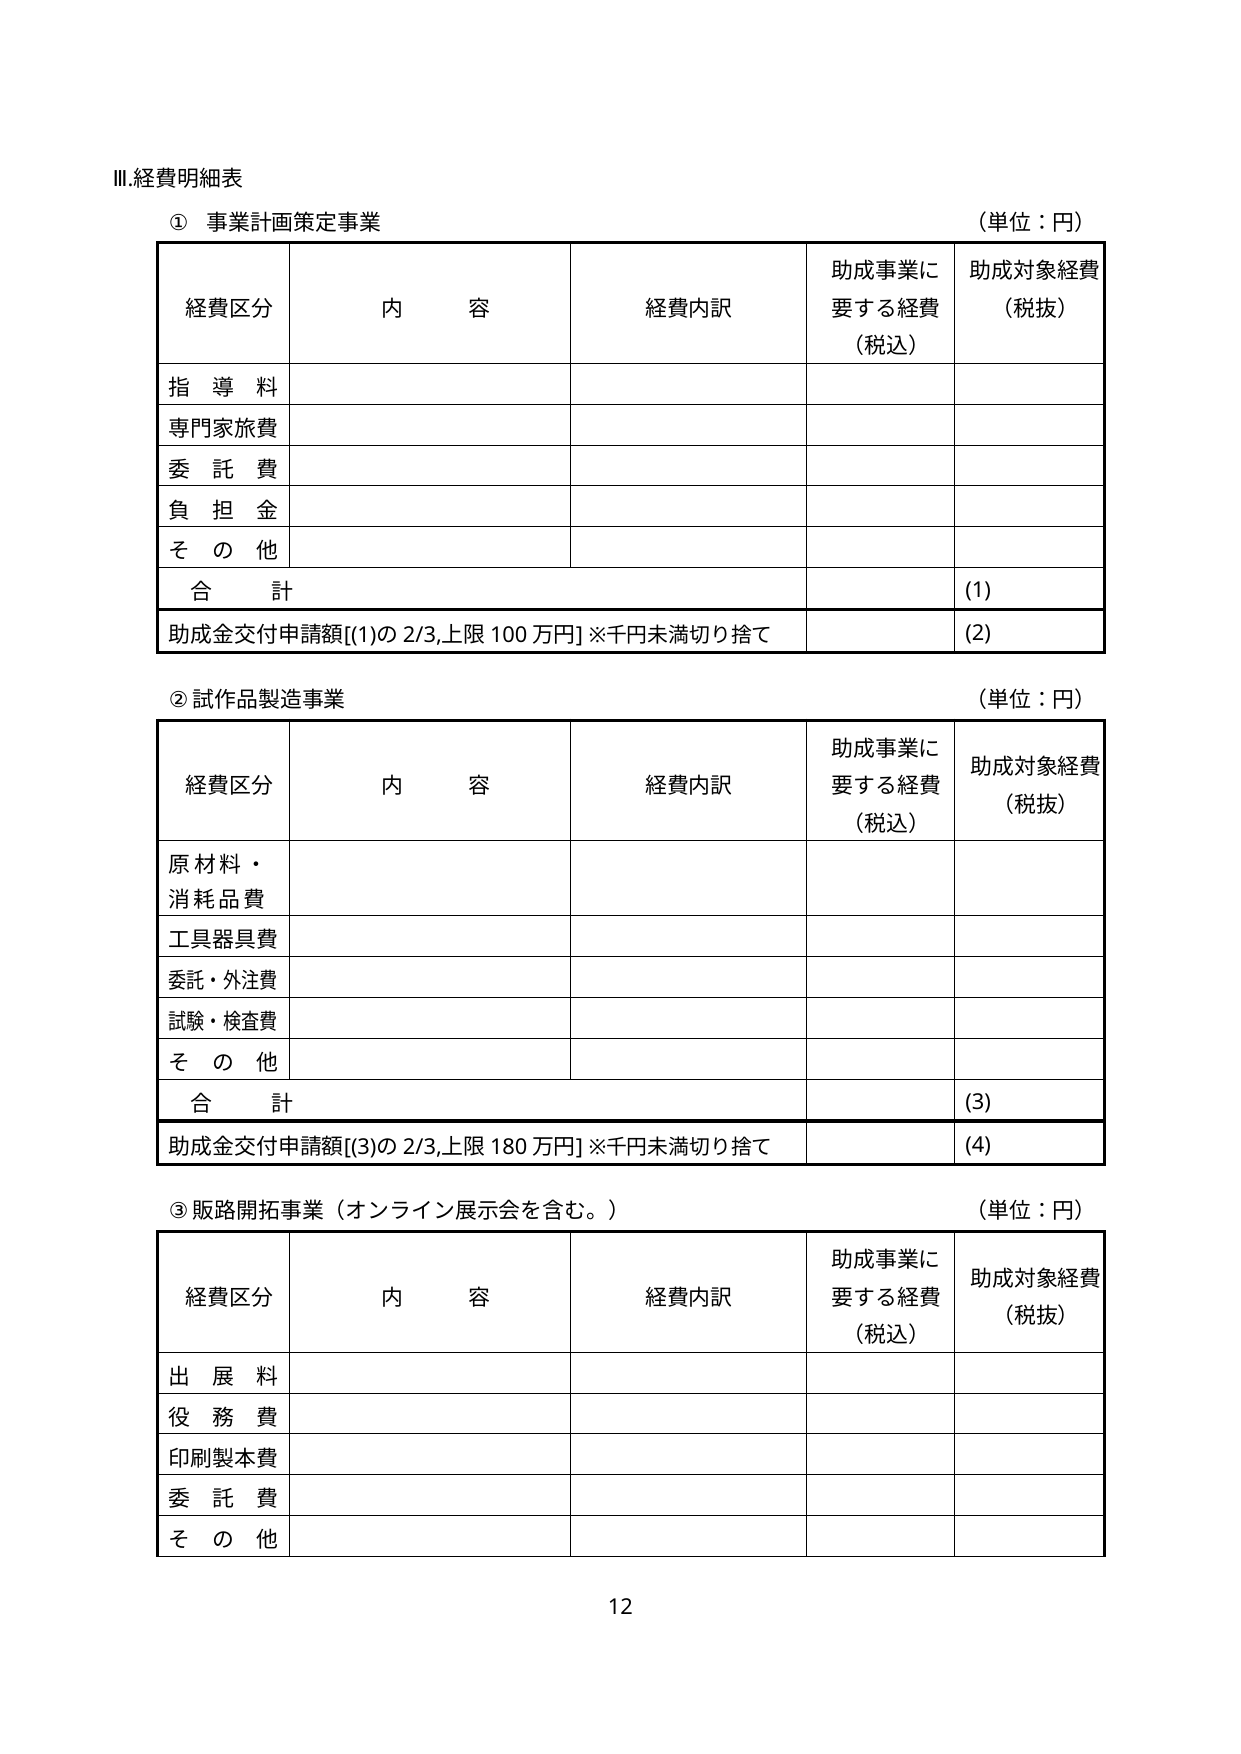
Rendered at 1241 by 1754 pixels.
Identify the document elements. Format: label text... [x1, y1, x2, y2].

table_cell 助成対象経費（税抜） [955, 1233, 1103, 1352]
table_cell 助成対象経費（税抜） [955, 244, 1103, 363]
table_cell 役 務 費 [159, 1394, 289, 1433]
table_cell [290, 998, 570, 1038]
table_cell 経費区分 [159, 1233, 289, 1352]
table_cell [571, 1516, 806, 1556]
table_cell そ の 他 [159, 1039, 289, 1078]
table_cell [807, 405, 954, 444]
table_cell [571, 1475, 806, 1515]
table_cell [807, 1434, 954, 1474]
table_cell [290, 446, 570, 485]
table_cell [571, 527, 806, 567]
table_cell [955, 957, 1103, 997]
table_cell [571, 1353, 806, 1392]
table_cell [955, 1475, 1103, 1515]
table_cell [807, 1516, 954, 1556]
table_cell [807, 1475, 954, 1515]
table_cell [571, 446, 806, 485]
table_cell [807, 1353, 954, 1392]
table_cell [571, 916, 806, 956]
table_cell 内 容 [290, 722, 570, 840]
table_cell ②試作品製造事業 [158, 654, 954, 718]
table_cell [290, 1353, 570, 1392]
table_cell [807, 1080, 954, 1119]
table_header 事業計画策定事業 [158, 196, 954, 241]
table_cell 原材料・ 消耗品費 [159, 841, 289, 915]
table_cell 出 展 料 [159, 1353, 289, 1392]
table_cell 経費区分 [159, 244, 289, 363]
table_cell [290, 1434, 570, 1474]
table_cell [571, 364, 806, 404]
table_cell 助成金交付申請額[(1)の2/3,上限100万円] ※千円未満切り捨て [159, 611, 806, 651]
table_cell (1) [955, 568, 1103, 608]
table_cell そ の 他 [159, 1516, 289, 1556]
table_cell [571, 998, 806, 1038]
table_cell (2) [955, 611, 1103, 651]
table_cell 助成対象経費（税抜） [955, 722, 1103, 840]
table_cell [955, 364, 1103, 404]
table_cell 委 託 費 [159, 1475, 289, 1515]
table_cell 指 導 料 [159, 364, 289, 404]
table_cell [955, 841, 1103, 915]
table_cell (3) [955, 1080, 1103, 1119]
table_cell 合 計 [159, 568, 806, 608]
table_cell [290, 841, 570, 915]
table_cell [807, 998, 954, 1038]
table_cell （単位：円） [954, 1166, 1105, 1230]
table_cell 内 容 [290, 244, 570, 363]
table_cell [955, 916, 1103, 956]
table_cell [807, 568, 954, 608]
table_cell 助成事業に 要する経費（税込） [807, 1233, 954, 1352]
table_cell [290, 486, 570, 526]
table_cell 専門家旅費 [159, 405, 289, 444]
table_cell 工具器具費 [159, 916, 289, 956]
table_cell [807, 486, 954, 526]
table_cell 経費内訳 [571, 1233, 806, 1352]
table_cell [290, 1516, 570, 1556]
table_cell [955, 405, 1103, 444]
table_cell [290, 527, 570, 567]
table_cell [571, 957, 806, 997]
table_cell [571, 486, 806, 526]
table_cell [807, 957, 954, 997]
table_cell [290, 1475, 570, 1515]
table_cell [807, 611, 954, 651]
table_cell 経費区分 [159, 722, 289, 840]
table_cell 経費内訳 [571, 722, 806, 840]
table_cell [571, 1394, 806, 1433]
table_cell [571, 1434, 806, 1474]
table_cell ③販路開拓事業（オンライン展示会を含む。） [158, 1166, 954, 1230]
table_cell [955, 1434, 1103, 1474]
table_cell [807, 841, 954, 915]
table_cell 内 容 [290, 1233, 570, 1352]
table_cell 助成事業に 要する経費（税込） [807, 722, 954, 840]
table_cell (4) [955, 1123, 1103, 1162]
table_cell [807, 916, 954, 956]
table_cell [807, 527, 954, 567]
table_cell [571, 841, 806, 915]
table_cell [955, 998, 1103, 1038]
table_cell [955, 1394, 1103, 1433]
table_cell 試験・検査費 [159, 998, 289, 1038]
table_cell [807, 446, 954, 485]
table_cell 委 託 費 [159, 446, 289, 485]
table_cell [571, 405, 806, 444]
table_cell 助成事業に 要する経費（税込） [807, 244, 954, 363]
table_cell [290, 957, 570, 997]
table_cell （単位：円） [954, 654, 1105, 718]
table_cell [290, 364, 570, 404]
table_cell [955, 1039, 1103, 1078]
table_cell 助成金交付申請額[(3)の2/3,上限180万円] ※千円未満切り捨て [159, 1123, 806, 1162]
table_cell そ の 他 [159, 527, 289, 567]
table_cell [290, 405, 570, 444]
table_cell [955, 446, 1103, 485]
table_cell [290, 916, 570, 956]
table_cell [955, 1516, 1103, 1556]
table_cell [955, 486, 1103, 526]
table_cell 委託・外注費 [159, 957, 289, 997]
table_header （単位：円） [954, 196, 1105, 241]
table_cell [807, 1394, 954, 1433]
table_cell [955, 1353, 1103, 1392]
table_cell [955, 527, 1103, 567]
table_cell 合 計 [159, 1080, 806, 1119]
table_cell 負 担 金 [159, 486, 289, 526]
table_cell [807, 1123, 954, 1162]
table_cell [807, 1039, 954, 1078]
table_cell [571, 1039, 806, 1078]
table_cell [807, 364, 954, 404]
text Ⅲ.経費明細表 [112, 158, 1128, 196]
table_cell 経費内訳 [571, 244, 806, 363]
table_cell [290, 1039, 570, 1078]
table_cell [290, 1394, 570, 1433]
table_cell 印刷製本費 [159, 1434, 289, 1474]
